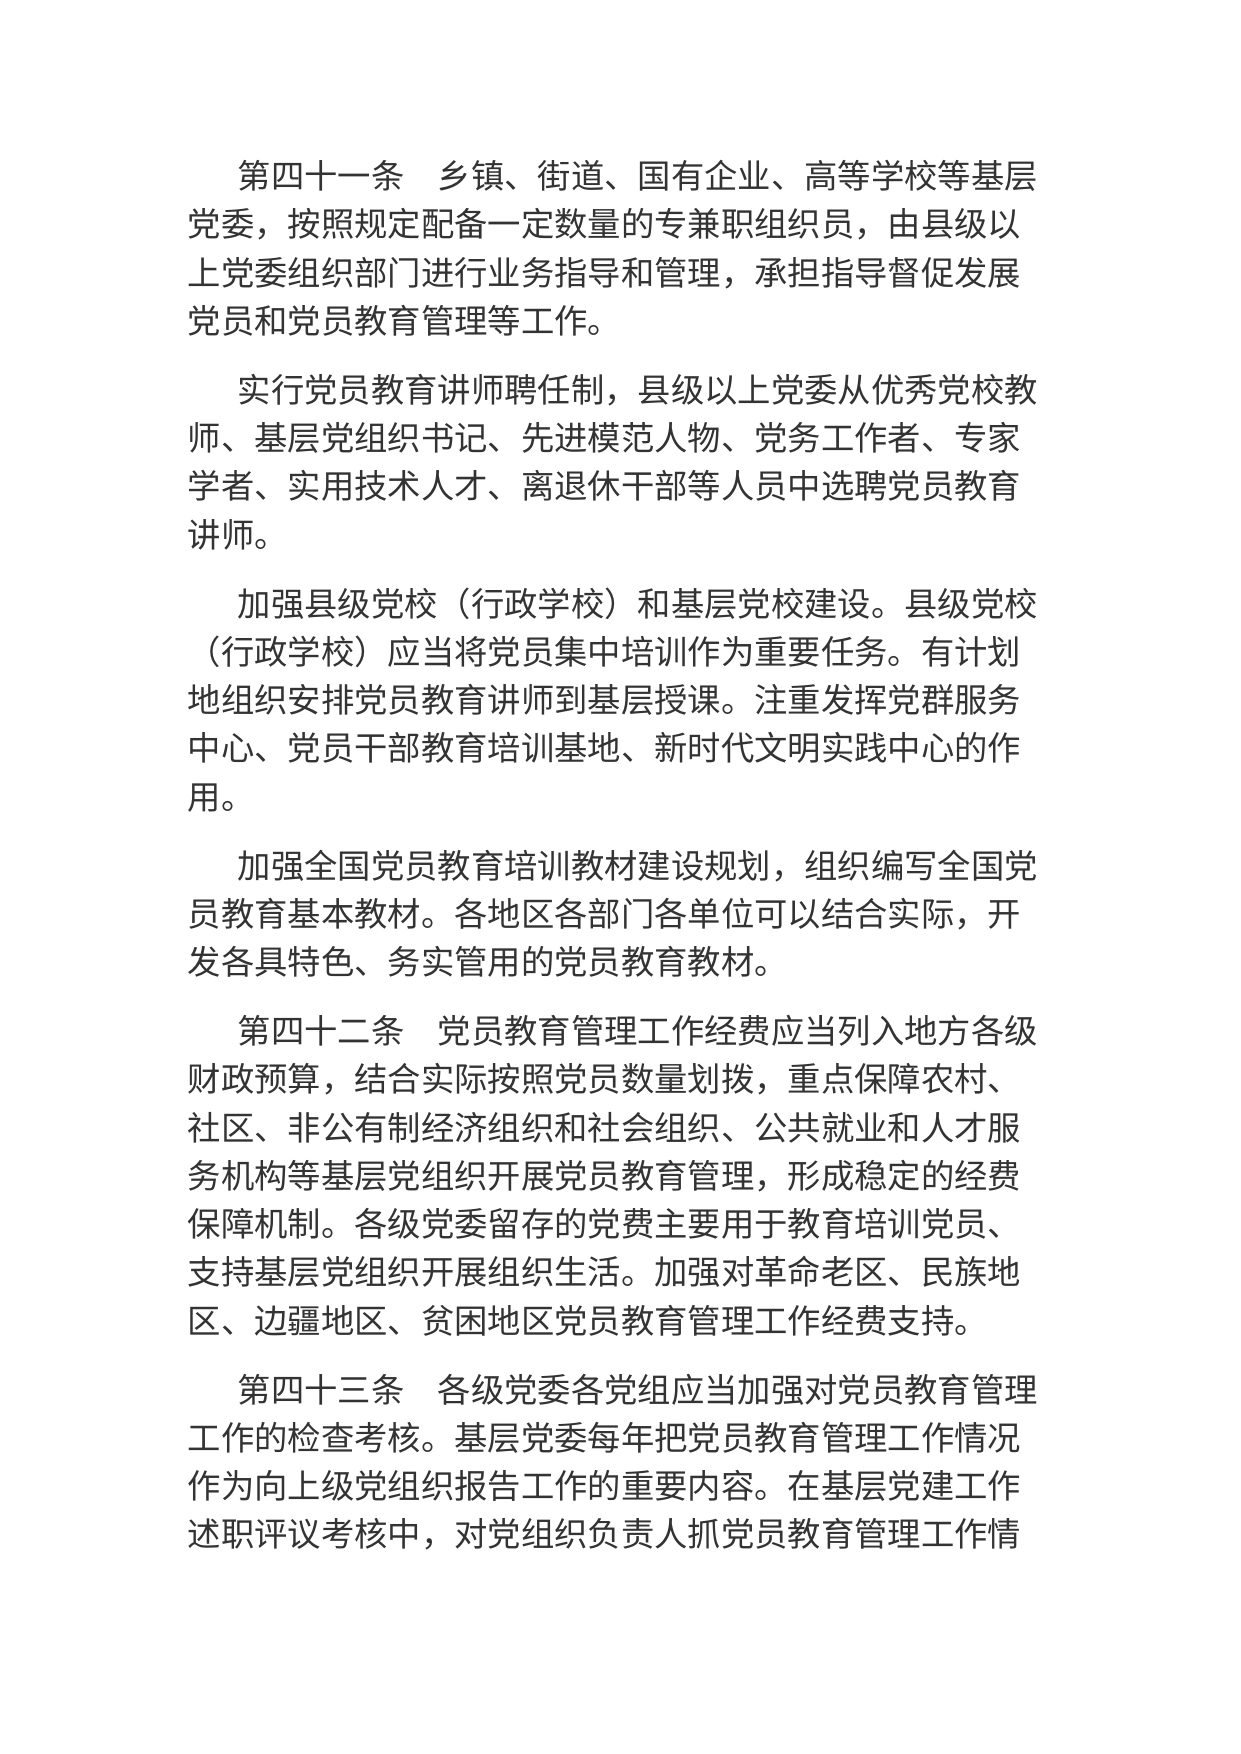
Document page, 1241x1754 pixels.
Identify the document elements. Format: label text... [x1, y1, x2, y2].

text 加强县级党校（行政学校）和基层党校建设。县级党校（行政学校）应当将党员集中培训作为重要任务。有计划地组织安排党员教育讲师到基层授课。注重发挥党群服务中心、党员干部教育培训基地、新时代文明实践中心的作用。 [187, 577, 1053, 819]
text 第四十二条 党员教育管理工作经费应当列入地方各级财政预算，结合实际按照党员数量划拨，重点保障农村、社区、非公有制经济组织和社会组织、公共就业和人才服务机构等基层党组织开展党员教育管理，形成稳定的经费保障机制。各级党委留存的党费主要用于教育培训党员、支持基层党组织开展组织生活。加强对革命老区、民族地区、边疆地区、贫困地区党员教育管理工作经费支持。 [187, 1005, 1053, 1343]
text 加强全国党员教育培训教材建设规划，组织编写全国党员教育基本教材。各地区各部门各单位可以结合实际，开发各具特色、务实管用的党员教育教材。 [187, 839, 1053, 984]
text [187, 1363, 1053, 1556]
text 实行党员教育讲师聘任制，县级以上党委从优秀党校教师、基层党组织书记、先进模范人物、党务工作者、专家学者、实用技术人才、离退休干部等人员中选聘党员教育讲师。 [187, 364, 1053, 557]
text 第四十一条 乡镇、街道、国有企业、高等学校等基层党委，按照规定配备一定数量的专兼职组织员，由县级以上党委组织部门进行业务指导和管理，承担指导督促发展党员和党员教育管理等工作。 [187, 150, 1053, 343]
